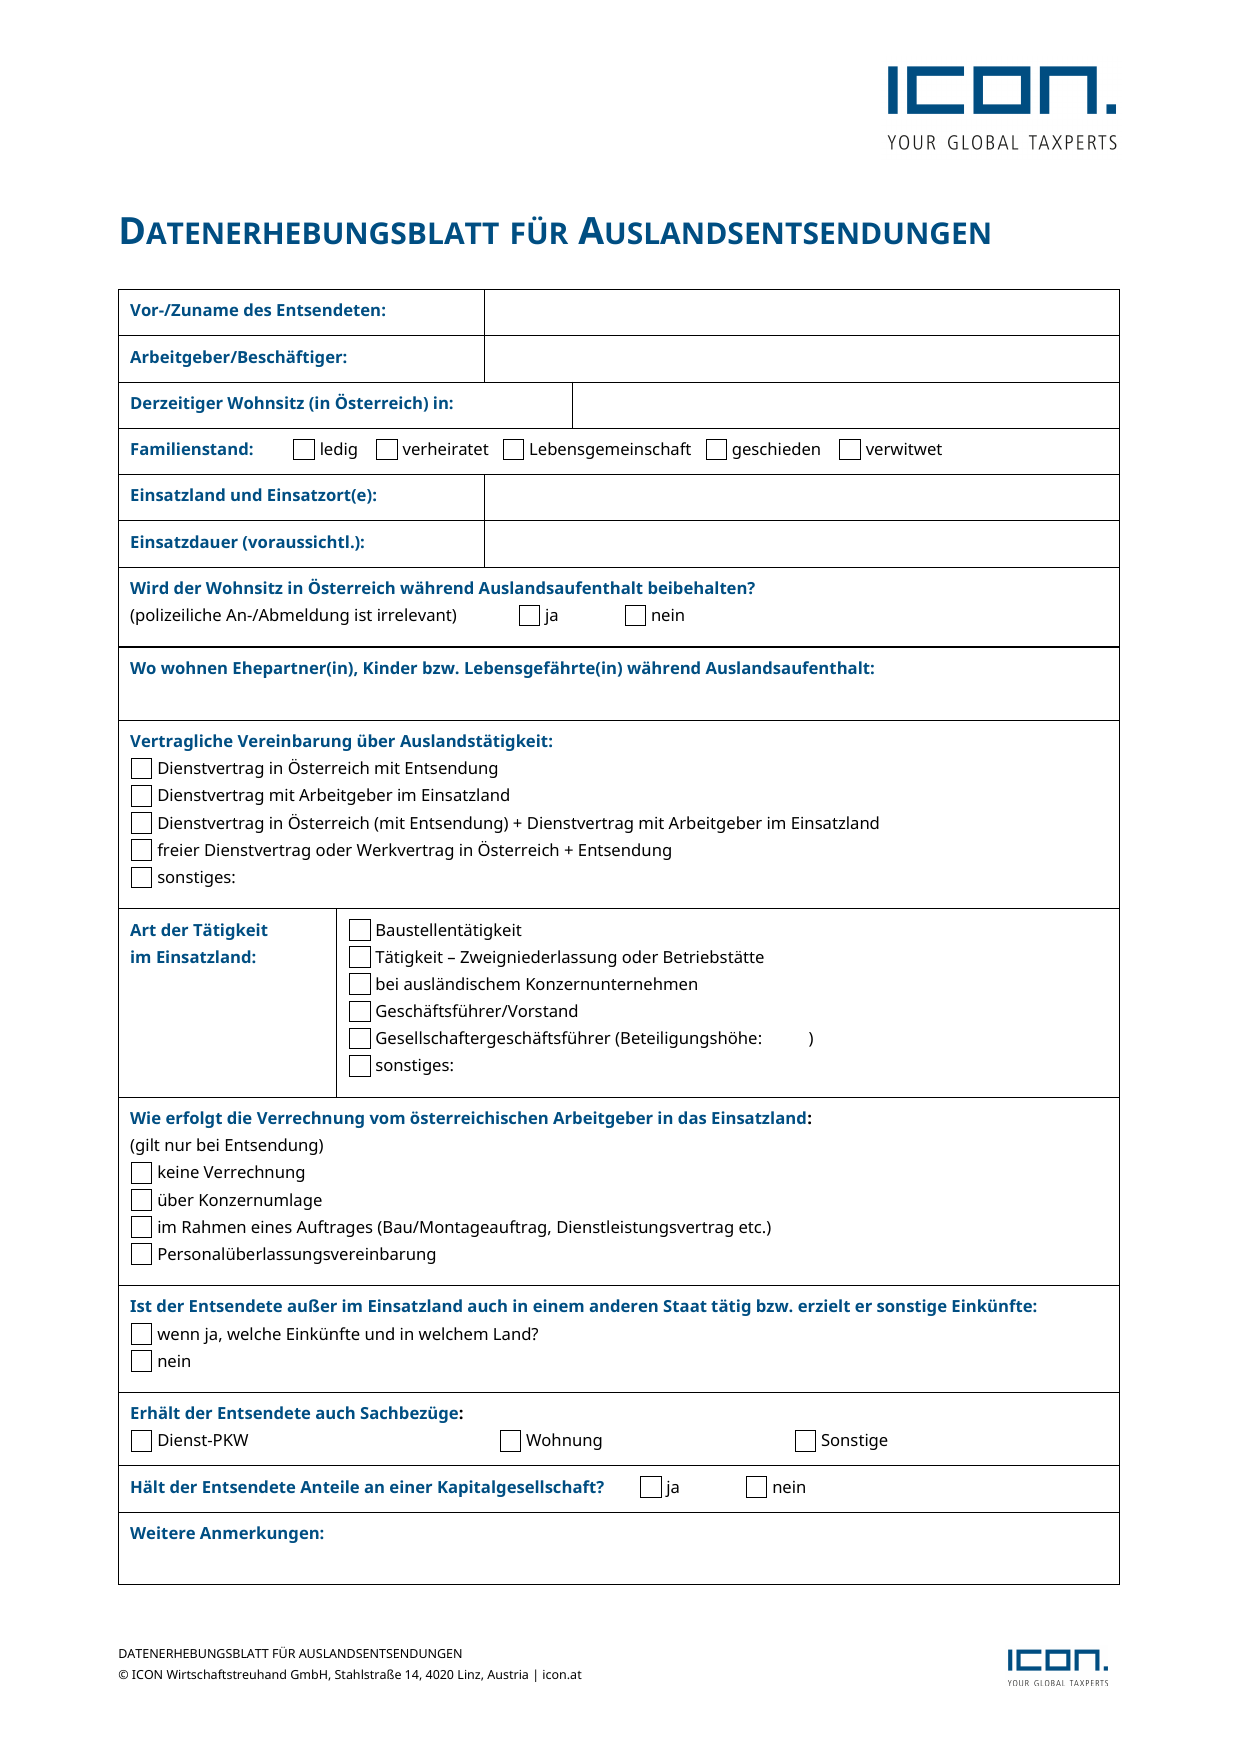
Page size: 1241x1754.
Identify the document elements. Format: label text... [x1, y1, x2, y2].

table_cell Arbeitgeber/Beschäftiger: [119, 336, 484, 382]
picture [881, 56, 1123, 160]
table_cell Einsatzland und Einsatzort(e): [119, 475, 484, 520]
table_cell Familienstand: ledig verheiratet Lebensgemeinschaft geschieden verwitwet [119, 429, 1119, 474]
table_cell Baustellentätigkeit Tätigkeit – Zweigniederlassung oder Betriebstätte bei ausländischem Konzernunternehmen Geschäftsführer/Vorstand Gesellschaftergeschäftsführer (Beteiligungshöhe: ) sonstiges: [337, 909, 1119, 1097]
table_cell Einsatzdauer (voraussichtl.): [119, 521, 484, 567]
table_cell Ist der Entsendete außer im Einsatzland auch in einem anderen Staat tätig bzw. erzielt er sonstige Einkünfte: wenn ja, welche Einkünfte und in welchem Land? nein [119, 1286, 1119, 1392]
table_cell Vertragliche Vereinbarung über Auslandstätigkeit: Dienstvertrag in Österreich mit Entsendung Dienstvertrag mit Arbeitgeber im Einsatzland Dienstvertrag in Österreich (mit Entsendung) + Dienstvertrag mit Arbeitgeber im Einsatzland freier Dienstvertrag oder Werkvertrag in Österreich + Entsendung sonstiges: [119, 721, 1119, 908]
text Datenerhebungsblatt für Auslandsentsendungen [118, 204, 1122, 255]
table_cell [573, 383, 1119, 428]
table_cell Wo wohnen Ehepartner(in), Kinder bzw. Lebensgefährte(in) während Auslandsaufenthalt: [119, 648, 1119, 720]
table_cell [485, 475, 1119, 520]
table_cell [485, 336, 1119, 382]
table_cell [485, 521, 1119, 567]
table_header Vor-/Zuname des Entsendeten: [119, 290, 484, 335]
table_cell Wird der Wohnsitz in Österreich während Auslandsaufenthalt beibehalten? (polizeiliche An-/Abmeldung ist irrelevant) ja nein [119, 568, 1119, 646]
table_cell Derzeitiger Wohnsitz (in Österreich) in: [119, 383, 572, 428]
table_cell Wie erfolgt die Verrechnung vom österreichischen Arbeitgeber in das Einsatzland: (gilt nur bei Entsendung) keine Verrechnung über Konzernumlage im Rahmen eines Auftrages (Bau/Montageauftrag, Dienstleistungsvertrag etc.) Personalüberlassungsvereinbarung [119, 1098, 1119, 1285]
picture [1005, 1645, 1108, 1686]
table_cell Erhält der Entsendete auch Sachbezüge: Dienst-PKW Wohnung Sonstige [119, 1393, 1119, 1465]
table_header [485, 290, 1119, 335]
table_cell Weitere Anmerkungen: [119, 1513, 1119, 1584]
table_cell Hält der Entsendete Anteile an einer Kapitalgesellschaft? ja nein [119, 1466, 1119, 1512]
table_cell Art der Tätigkeit im Einsatzland: [119, 909, 336, 1097]
